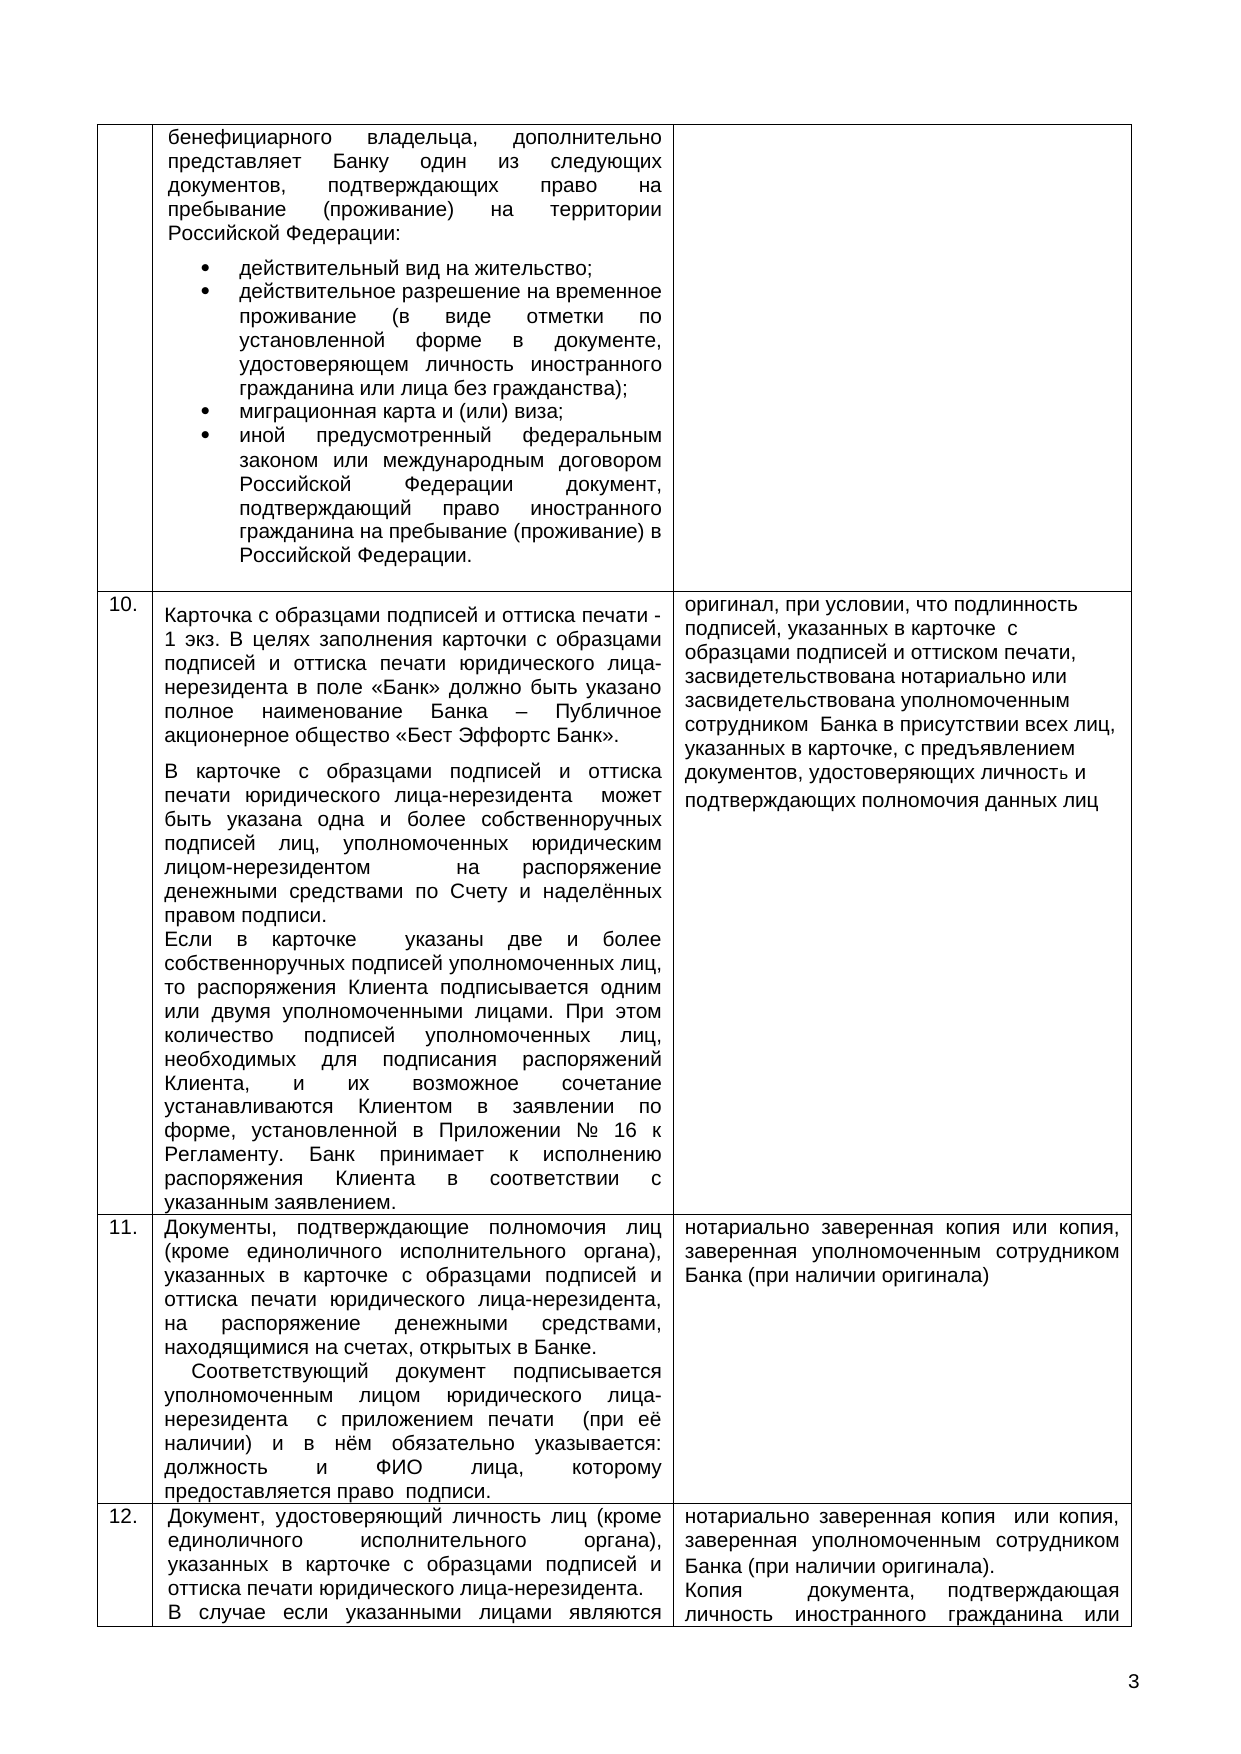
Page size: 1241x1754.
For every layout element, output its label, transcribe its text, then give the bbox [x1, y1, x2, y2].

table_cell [153, 1504, 673, 1626]
table_cell нотариально заверенная копия или копия, заверенная уполномоченным сотрудником Банка (при наличии оригинала) [674, 1215, 1131, 1503]
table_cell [153, 125, 673, 591]
table_cell [98, 1504, 152, 1626]
table_cell [98, 1215, 152, 1503]
table_cell Документы, подтверждающие полномочия лиц (кроме единоличного исполнительного органа), указанных в карточке с образцами подписей и оттиска печати юридического лица-нерезидента, на распоряжение денежными средствами, находящимися на счетах, открытых в Банке. Соответствующий документ подписывается уполномоченным лицом юридического лица-нерезидента с приложением печати (при её наличии) и в нём обязательно указывается: должность и ФИО лица, которому предоставляется право подписи. [153, 1215, 673, 1503]
table_cell [98, 592, 152, 1214]
table_cell оригинал, при условии, что подлинность подписей, указанных в карточке с образцами подписей и оттиском печати, засвидетельствована нотариально или засвидетельствована уполномоченным сотрудником Банка в присутствии всех лиц, указанных в карточке, с предъявлением документов, удостоверяющих личность и подтверждающих полномочия данных лиц [674, 592, 1131, 1214]
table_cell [674, 125, 1131, 591]
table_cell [674, 1504, 1131, 1626]
table_cell Карточка с образцами подписей и оттиска печати - 1 экз. В целях заполнения карточки с образцами подписей и оттиска печати юридического лица-нерезидента в поле «Банк» должно быть указано полное наименование Банка – Публичное акционерное общество «Бест Эффортс Банк». В карточке с образцами подписей и оттиска печати юридического лица-нерезидента может быть указана одна и более собственноручных подписей лиц, уполномоченных юридическим лицом-нерезидентом на распоряжение денежными средствами по Счету и наделённых правом подписи. Если в карточке указаны две и более собственноручных подписей уполномоченных лиц, то распоряжения Клиента подписывается одним или двумя уполномоченными лицами. При этом количество подписей уполномоченных лиц, необходимых для подписания распоряжений Клиента, и их возможное сочетание устанавливаются Клиентом в заявлении по форме, установленной в Приложении № 16 к Регламенту. Банк принимает к исполнению распоряжения Клиента в соответствии с указанным заявлением. [153, 592, 673, 1214]
table_cell [98, 125, 152, 591]
